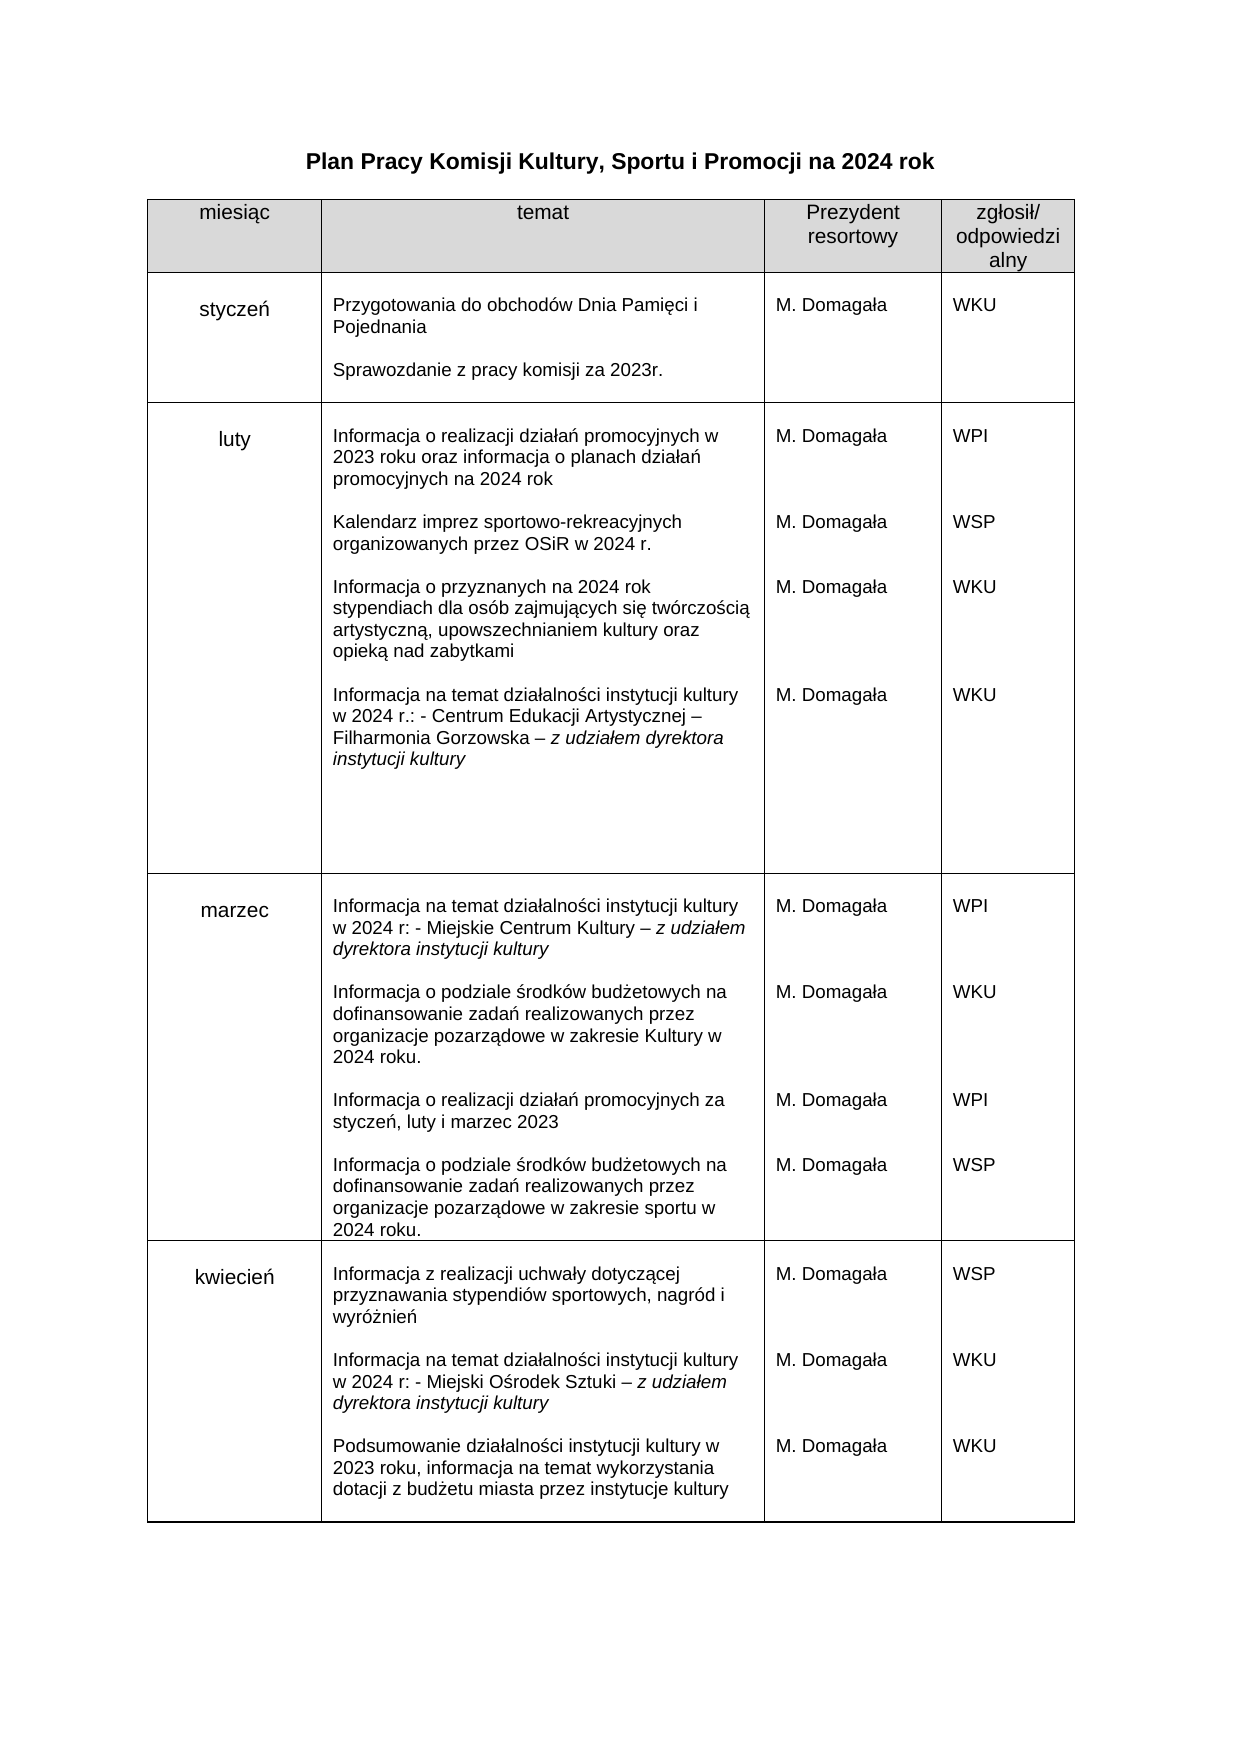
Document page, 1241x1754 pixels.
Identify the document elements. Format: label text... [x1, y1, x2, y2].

table_cell Informacja z realizacji uchwały dotyczącej przyznawania stypendiów sportowych, nagród i wyróżnień Informacja na temat działalności instytucji kultury w 2024 r: - Miejski Ośrodek Sztuki – z udziałem dyrektora instytucji kultury Podsumowanie działalności instytucji kultury w 2023 roku, informacja na temat wykorzystania dotacji z budżetu miasta przez instytucje kultury [322, 1241, 764, 1521]
table_header zgłosił/odpowiedzialny [942, 200, 1074, 272]
table_cell WPI WKU WPI WSP [942, 874, 1074, 1240]
table_cell M. Domagała M. Domagała M. Domagała [765, 1241, 941, 1521]
table_header miesiąc [148, 200, 321, 272]
table_cell M. Domagała M. Domagała M. Domagała M. Domagała [765, 403, 941, 872]
table_cell luty [148, 403, 321, 872]
table_cell M. Domagała [765, 273, 941, 402]
table_cell M. Domagała M. Domagała M. Domagała M. Domagała [765, 874, 941, 1240]
table_header Prezydent resortowy [765, 200, 941, 272]
table_cell Przygotowania do obchodów Dnia Pamięci i Pojednania Sprawozdanie z pracy komisji za 2023r. [322, 273, 764, 402]
table_header temat [322, 200, 764, 272]
table_cell kwiecień [148, 1241, 321, 1521]
table_cell Informacja o realizacji działań promocyjnych w 2023 roku oraz informacja o planach działań promocyjnych na 2024 rok Kalendarz imprez sportowo-rekreacyjnych organizowanych przez OSiR w 2024 r. Informacja o przyznanych na 2024 rok stypendiach dla osób zajmujących się twórczością artystyczną, upowszechnianiem kultury oraz opieką nad zabytkami Informacja na temat działalności instytucji kultury w 2024 r.: - Centrum Edukacji Artystycznej – Filharmonia Gorzowska – z udziałem dyrektora instytucji kultury [322, 403, 764, 872]
table_cell WKU [942, 273, 1074, 402]
table_cell styczeń [148, 273, 321, 402]
text Plan Pracy Komisji Kultury, Sportu i Promocji na 2024 rok [148, 148, 1093, 174]
table_cell Informacja na temat działalności instytucji kultury w 2024 r: - Miejskie Centrum Kultury – z udziałem dyrektora instytucji kultury Informacja o podziale środków budżetowych na dofinansowanie zadań realizowanych przez organizacje pozarządowe w zakresie Kultury w 2024 roku. Informacja o realizacji działań promocyjnych za styczeń, luty i marzec 2023 Informacja o podziale środków budżetowych na dofinansowanie zadań realizowanych przez organizacje pozarządowe w zakresie sportu w 2024 roku. [322, 874, 764, 1240]
table_cell marzec [148, 874, 321, 1240]
table_cell WSP WKU WKU [942, 1241, 1074, 1521]
table_cell WPI WSP WKU WKU [942, 403, 1074, 872]
